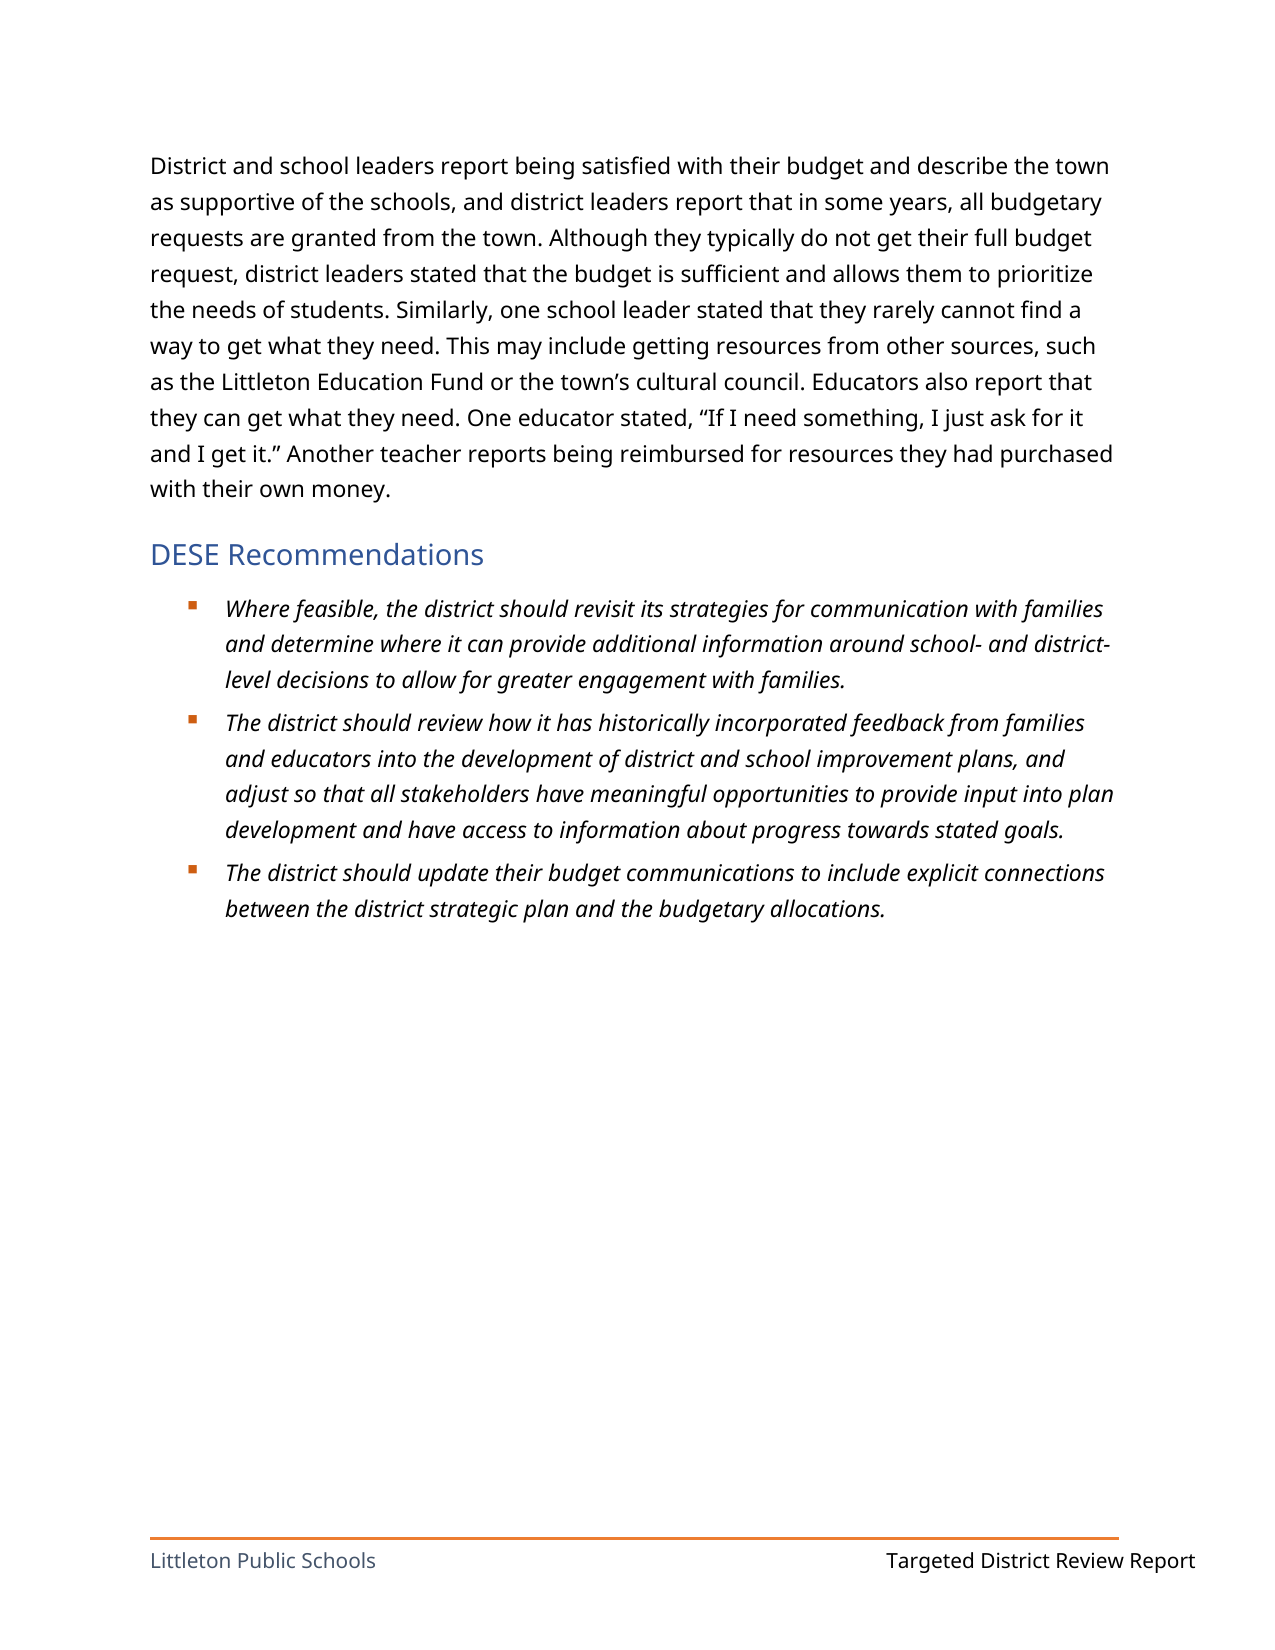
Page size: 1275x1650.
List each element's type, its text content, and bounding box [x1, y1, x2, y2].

subtitle DESE Recommendations [150, 534, 1125, 574]
text Where feasible, the district should revisit its strategies for communication with families and determine where it can provide additional information around school- and district-level decisions to allow for greater engagement with families. [187, 592, 1125, 696]
text District and school leaders report being satisfied with their budget and describe the town as supportive of the schools, and district leaders report that in some years, all budgetary requests are granted from the town. Although they typically do not get their full budget request, district leaders stated that the budget is sufficient and allows them to prioritize the needs of students. Similarly, one school leader stated that they rarely cannot find a way to get what they need. This may include getting resources from other sources, such as the Littleton Education Fund or the town’s cultural council. Educators also report that they can get what they need. One educator stated, “If I need something, I just ask for it and I get it.” Another teacher reports being reimbursed for resources they had purchased with their own money. [150, 150, 1125, 505]
text The district should update their budget communications to include explicit connections between the district strategic plan and the budgetary allocations. [187, 857, 1125, 924]
text The district should review how it has historically incorporated feedback from families and educators into the development of district and school improvement plans, and adjust so that all stakeholders have meaningful opportunities to provide input into plan development and have access to information about progress towards stated goals. [187, 707, 1125, 846]
